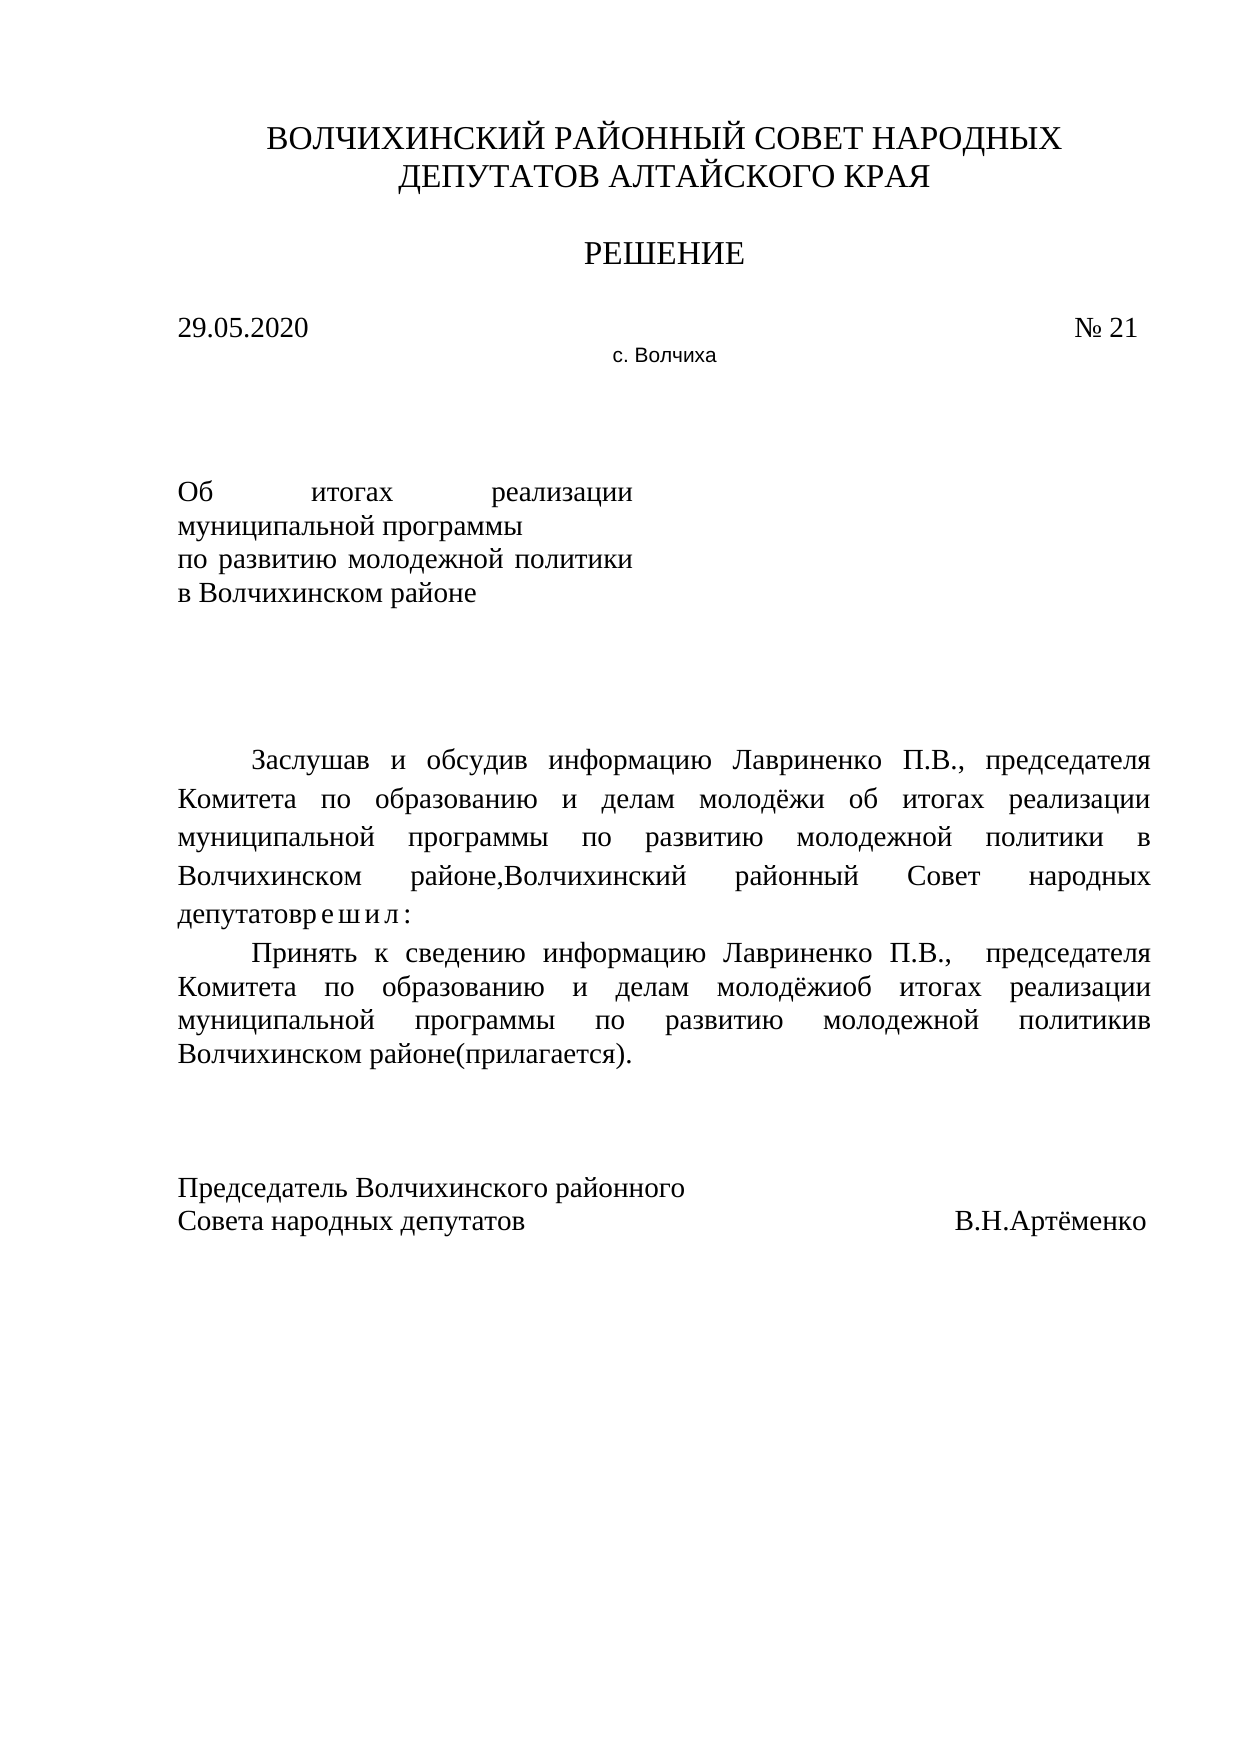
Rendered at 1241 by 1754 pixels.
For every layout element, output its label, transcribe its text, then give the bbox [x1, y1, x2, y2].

table_header Об итогах реализации муниципальной программы по развитию молодежной политики в Волчихинском районе [166, 474, 644, 642]
text Принять к сведению информацию Лавриненко П.В., председателя Комитета по образованию и делам молодёжиоб итогах реализации муниципальной программы по развитию молодежной политикив Волчихинском районе(прилагается). [177, 935, 1152, 1069]
text с. Волчиха [177, 343, 1152, 367]
text Председатель Волчихинского районного [177, 1170, 1152, 1203]
text ВОЛЧИХИНСКИЙ РАЙОННЫЙ СОВЕТ НАРОДНЫХ ДЕПУТАТОВ АЛТАЙСКОГО КРАЯ [177, 118, 1152, 195]
text 29.05.2020 № 21 [177, 310, 1152, 343]
text РЕШЕНИЕ [177, 233, 1152, 271]
text Совета народных депутатов В.Н.Артёменко [177, 1203, 1152, 1237]
text Заслушав и обсудив информацию Лавриненко П.В., председателя Комитета по образованию и делам молодёжи об итогах реализации муниципальной программы по развитию молодежной политики в Волчихинском районе,Волчихинский районный Совет народных депутатоврешил: [177, 742, 1152, 930]
